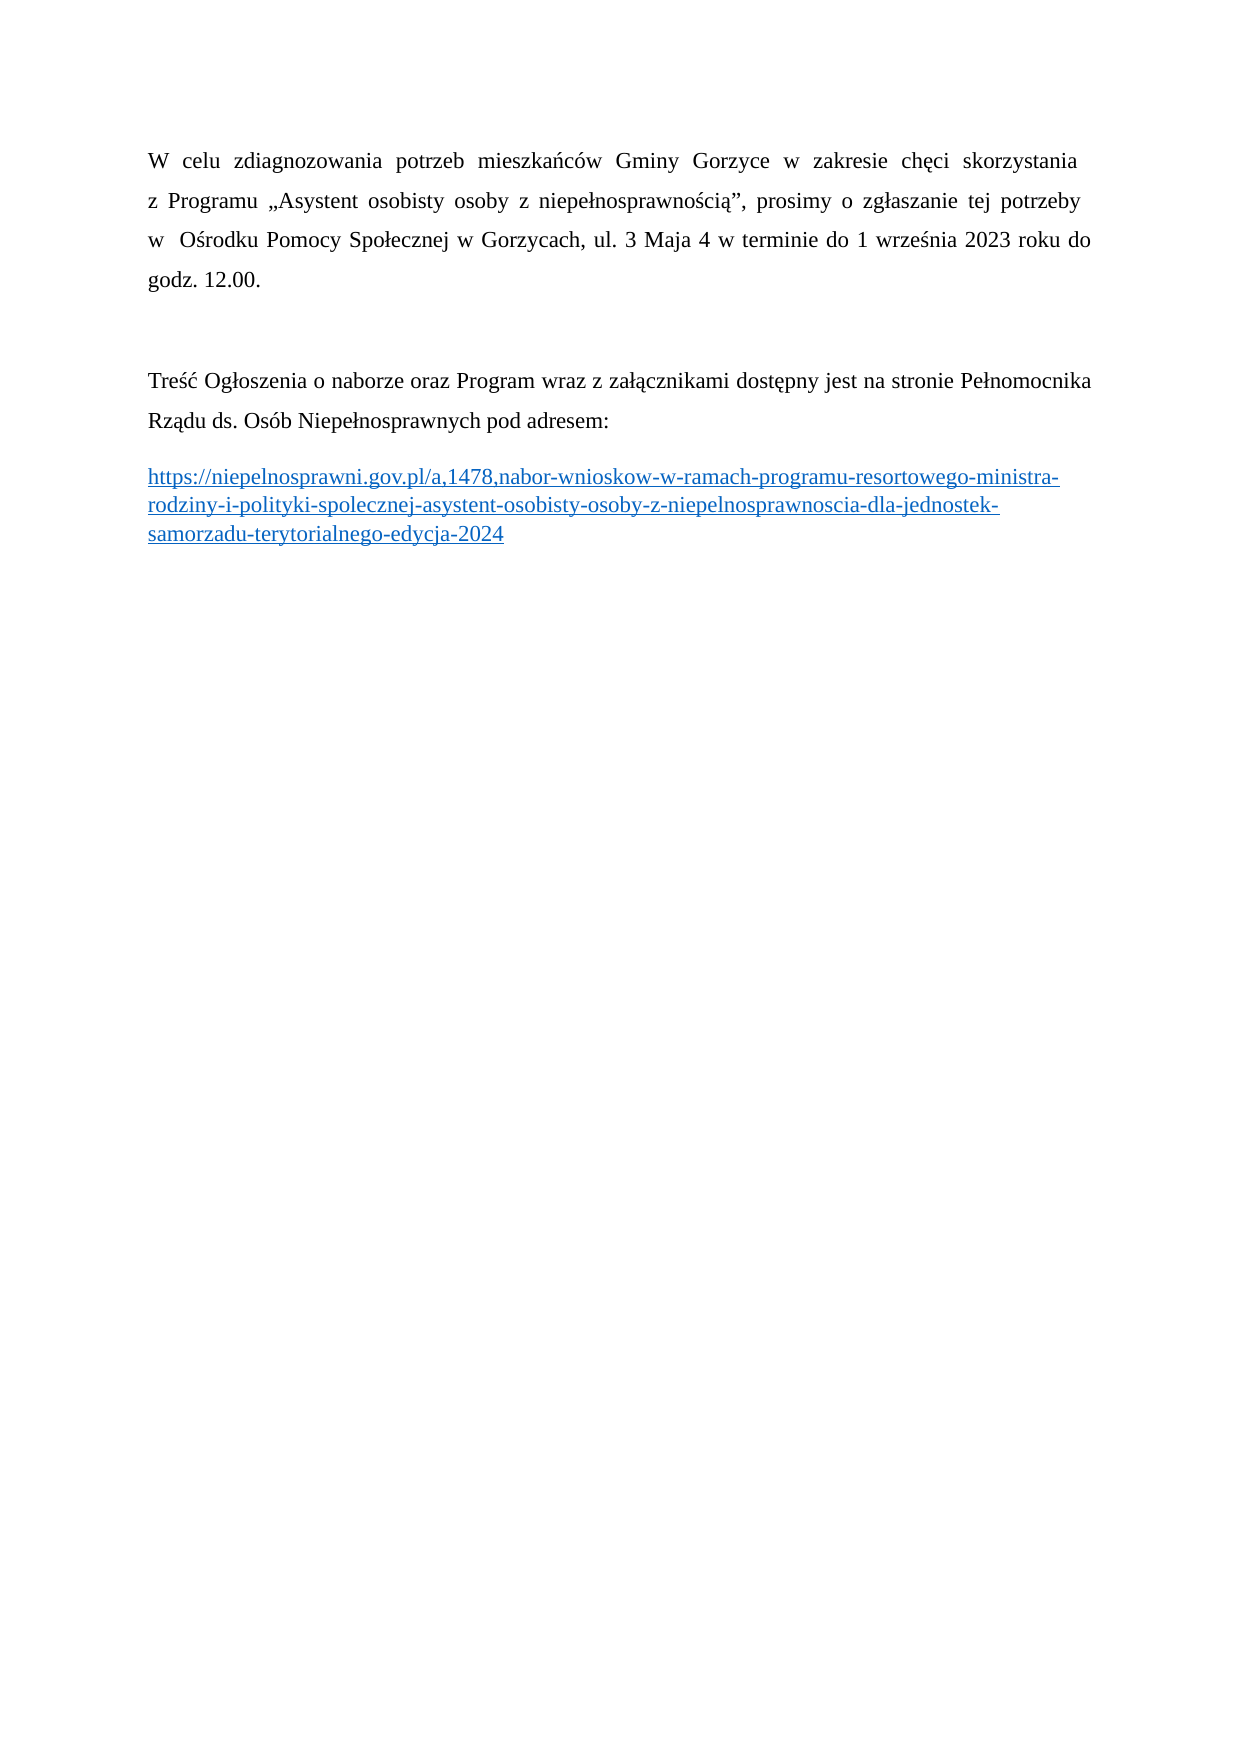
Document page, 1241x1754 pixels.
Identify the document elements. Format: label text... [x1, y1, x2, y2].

text Treść Ogłoszenia o naborze oraz Program wraz z załącznikami dostępny jest na stronie Pełnomocnika Rządu ds. Osób Niepełnosprawnych pod adresem: [148, 367, 1093, 433]
text W celu zdiagnozowania potrzeb mieszkańców Gminy Gorzyce w zakresie chęci skorzystania z Programu „Asystent osobisty osoby z niepełnosprawnością”, prosimy o zgłaszanie tej potrzeby w Ośrodku Pomocy Społecznej w Gorzycach, ul. 3 Maja 4 w terminie do 1 września 2023 roku do godz. 12.00. [148, 148, 1093, 292]
text https://niepelnosprawni.gov.pl/a,1478,nabor-wnioskow-w-ramach-programu-resortowego-ministra-rodziny-i-polityki-spolecznej-asystent-osobisty-osoby-z-niepelnosprawnoscia-dla-jednostek-samorzadu-terytorialnego-edycja-2024 [148, 463, 1093, 546]
